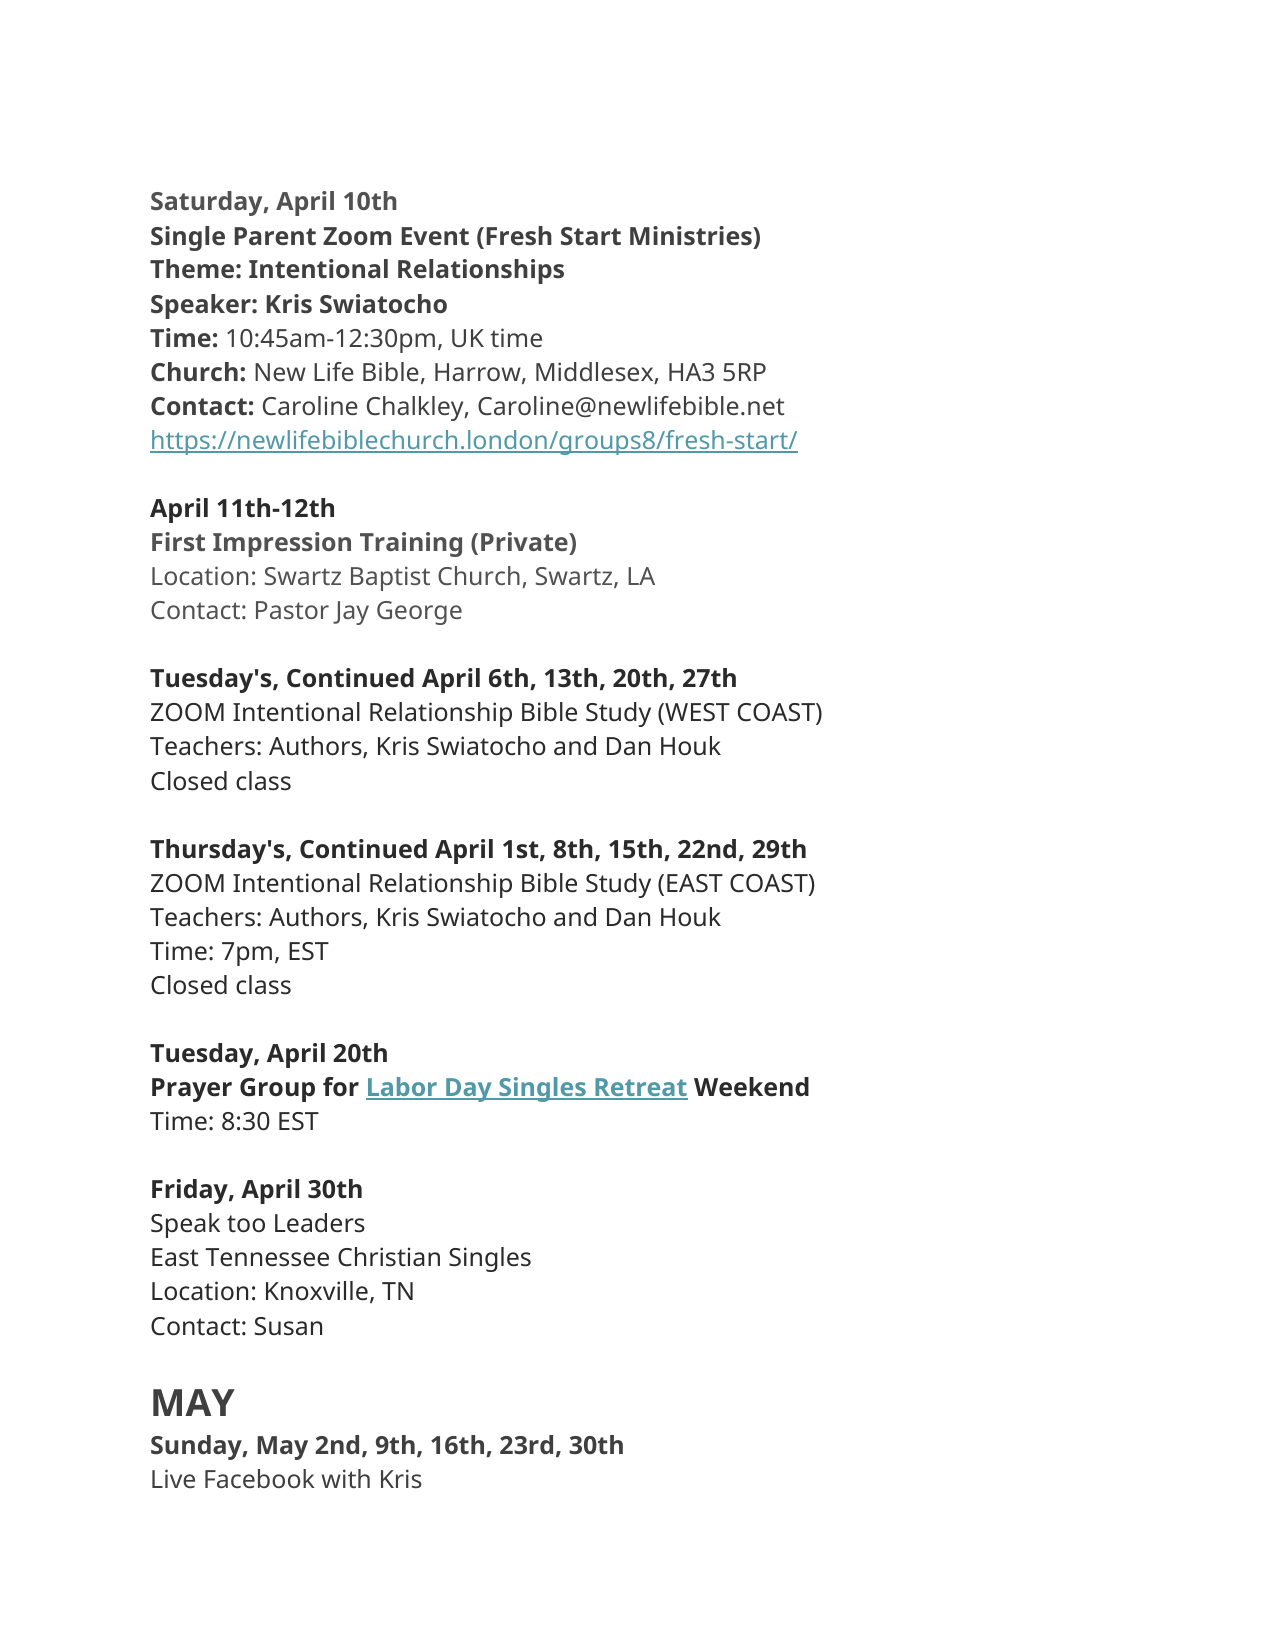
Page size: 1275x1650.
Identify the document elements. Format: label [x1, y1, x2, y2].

text [150, 150, 1125, 1495]
